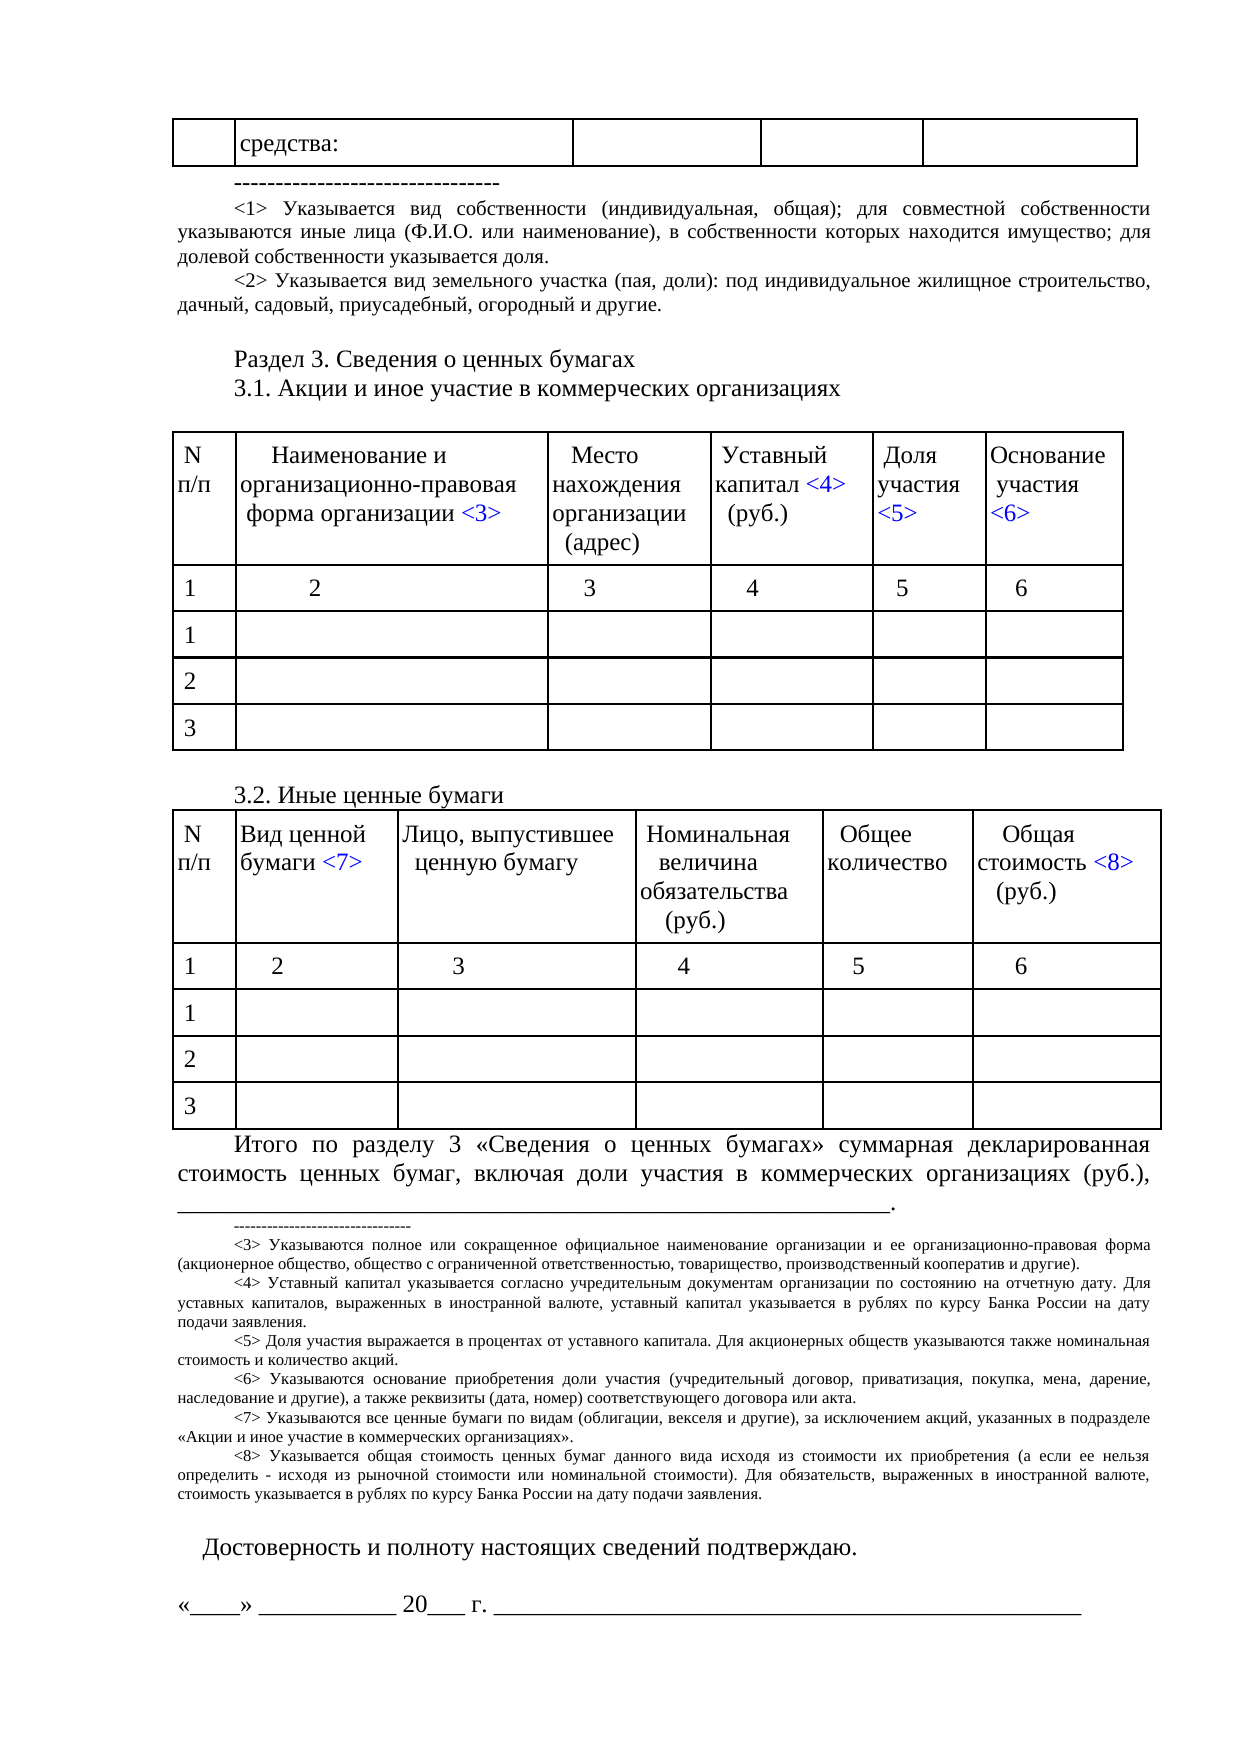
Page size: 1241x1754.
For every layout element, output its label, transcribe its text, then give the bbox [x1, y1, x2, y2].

table_cell 6 [974, 944, 1160, 988]
table_cell [637, 1037, 822, 1081]
table_header Уставный капитал <4> (руб.) [712, 433, 872, 563]
table_cell [399, 1037, 635, 1081]
table_cell 1 [174, 566, 235, 610]
table_cell [762, 120, 922, 164]
table_cell 3 [174, 1083, 235, 1127]
text <8> Указывается общая стоимость ценных бумаг данного вида исходя из стоимости их приобретения (а если ее нельзя определить - исходя из рыночной стоимости или номинальной стоимости). Для обязательств, выраженных в иностранной валюте, стоимость указывается в рублях по курсу Банка России на дату подачи заявления. [177, 1446, 1152, 1503]
table_cell [987, 705, 1122, 749]
text Достоверность и полноту настоящих сведений подтверждаю. [177, 1532, 1152, 1561]
table_header Общая стоимость <8> (руб.) [974, 811, 1160, 942]
text 3.1. Акции и иное участие в коммерческих организациях [177, 373, 1152, 402]
table_cell 6 [987, 566, 1122, 610]
table_cell 4 [712, 566, 872, 610]
table_cell 3 [399, 944, 635, 988]
table_cell 3 [174, 705, 235, 749]
table_cell [237, 612, 547, 656]
table_cell [237, 1083, 397, 1127]
table_cell [237, 990, 397, 1034]
table_cell [824, 990, 972, 1034]
text «____» ___________ 20___ г. _______________________________________________ [177, 1589, 1152, 1618]
table_cell [237, 659, 547, 703]
table_cell [712, 705, 872, 749]
table_cell [712, 612, 872, 656]
text <5> Доля участия выражается в процентах от уставного капитала. Для акционерных обществ указываются также номинальная стоимость и количество акций. [177, 1331, 1152, 1369]
table_header N п/п [174, 811, 235, 942]
table_cell 3 [549, 566, 710, 610]
text <2> Указывается вид земельного участка (пая, доли): под индивидуальное жилищное строительство, дачный, садовый, приусадебный, огородный и другие. [177, 268, 1152, 316]
table_cell [237, 1037, 397, 1081]
table_cell 7 [174, 120, 234, 164]
table_header Общее количество [824, 811, 972, 942]
table_header Номинальная величина обязательства (руб.) [637, 811, 822, 942]
table_cell [637, 990, 822, 1034]
table_cell [874, 612, 985, 656]
table_cell [574, 120, 760, 164]
table_cell [549, 612, 710, 656]
table_cell [637, 1083, 822, 1127]
table_header N п/п [174, 433, 235, 563]
table_cell 2 [237, 944, 397, 988]
table_cell 2 [237, 566, 547, 610]
table_cell [549, 659, 710, 703]
table_cell 1 [174, 612, 235, 656]
table_cell [824, 1083, 972, 1127]
text <6> Указываются основание приобретения доли участия (учредительный договор, приватизация, покупка, мена, дарение, наследование и другие), а также реквизиты (дата, номер) соответствующего договора или акта. [177, 1369, 1152, 1407]
table_cell 5 [874, 566, 985, 610]
table_cell 1 [174, 990, 235, 1034]
text Итого по разделу 3 «Сведения о ценных бумагах» суммарная декларированная стоимость ценных бумаг, включая доли участия в коммерческих организациях (руб.), _________________________________________________________. [177, 1130, 1152, 1216]
table_cell 1 [174, 944, 235, 988]
text Раздел 3. Сведения о ценных бумагах [177, 344, 1152, 373]
table_cell [824, 1037, 972, 1081]
text <4> Уставный капитал указывается согласно учредительным документам организации по состоянию на отчетную дату. Для уставных капиталов, выраженных в иностранной валюте, уставный капитал указывается в рублях по курсу Банка России на дату подачи заявления. [177, 1273, 1152, 1331]
table_header Основание участия <6> [987, 433, 1122, 563]
table_header Место нахождения организации (адрес) [549, 433, 710, 563]
table_cell [399, 1083, 635, 1127]
table_header Вид ценной бумаги <7> [237, 811, 397, 942]
table_cell [924, 120, 1136, 164]
table_header Лицо, выпустившее ценную бумагу [399, 811, 635, 942]
table_cell [974, 1037, 1160, 1081]
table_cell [236, 120, 572, 164]
table_cell 5 [824, 944, 972, 988]
table_header Наименование и организационно-правовая форма организации <3> [237, 433, 547, 563]
text 3.2. Иные ценные бумаги [177, 780, 1152, 809]
table_cell [874, 659, 985, 703]
table_cell [874, 705, 985, 749]
text -------------------------------- [177, 167, 1152, 195]
table_header Доля участия <5> [874, 433, 985, 563]
table_cell [974, 990, 1160, 1034]
table_cell [987, 612, 1122, 656]
table_cell [974, 1083, 1160, 1127]
text <1> Указывается вид собственности (индивидуальная, общая); для совместной собственности указываются иные лица (Ф.И.О. или наименование), в собственности которых находится имущество; для долевой собственности указывается доля. [177, 195, 1152, 268]
table_cell [237, 705, 547, 749]
table_cell [987, 659, 1122, 703]
table_cell [712, 659, 872, 703]
text <3> Указываются полное или сокращенное официальное наименование организации и ее организационно-правовая форма (акционерное общество, общество с ограниченной ответственностью, товарищество, производственный кооператив и другие). [177, 1235, 1152, 1273]
table_cell 4 [637, 944, 822, 988]
text -------------------------------- [177, 1216, 1152, 1235]
table_cell [399, 990, 635, 1034]
table_cell 2 [174, 659, 235, 703]
table_cell [549, 705, 710, 749]
table_cell 2 [174, 1037, 235, 1081]
text <7> Указываются все ценные бумаги по видам (облигации, векселя и другие), за исключением акций, указанных в подразделе «Акции и иное участие в коммерческих организациях». [177, 1407, 1152, 1446]
